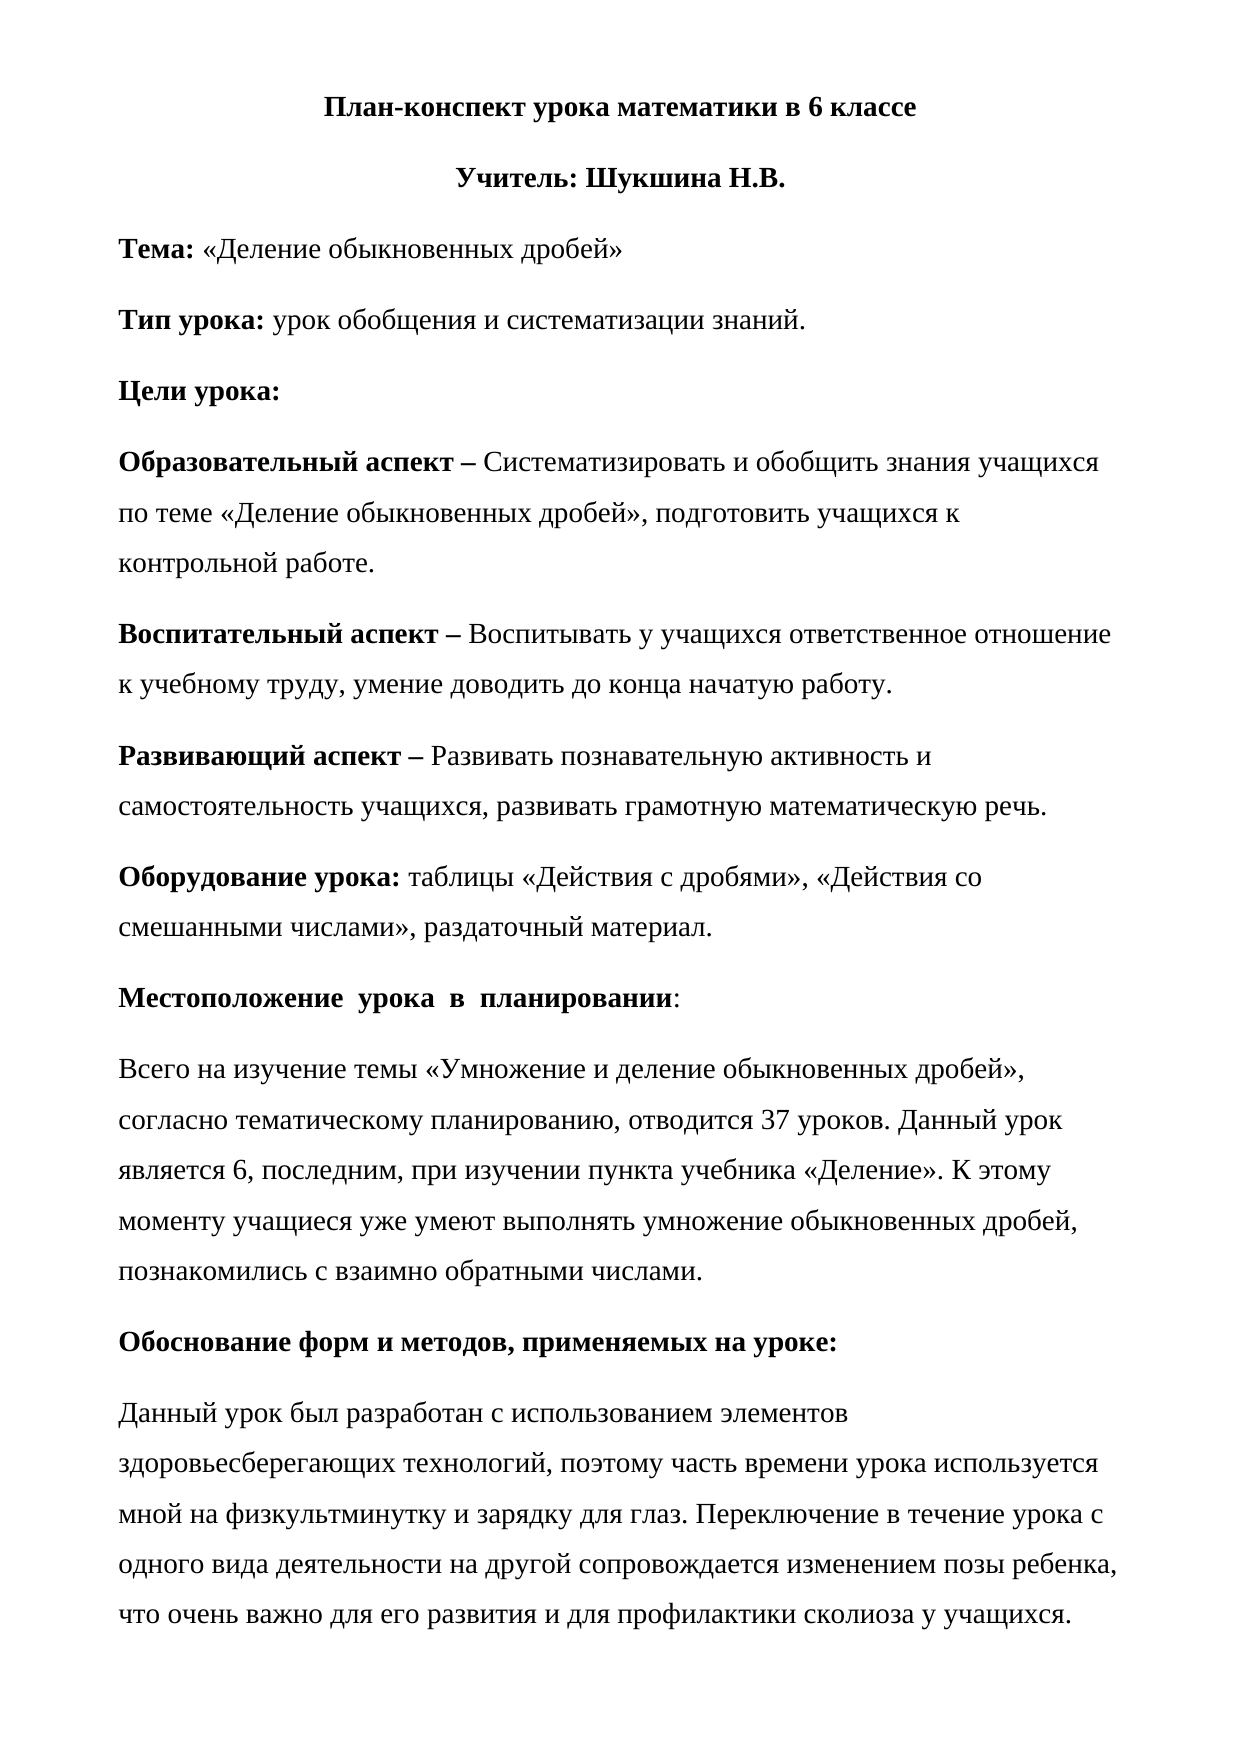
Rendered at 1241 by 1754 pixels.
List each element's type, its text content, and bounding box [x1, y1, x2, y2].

text Обоснование форм и методов, применяемых на уроке: [118, 1324, 1122, 1358]
text Образовательный аспект – Систематизировать и обобщить знания учащихся по теме «Деление обыкновенных дробей», подготовить учащихся к контрольной работе. [118, 444, 1122, 578]
text Тема: «Деление обыкновенных дробей» [118, 231, 1122, 264]
text Данный урок был разработан с использованием элементов здоровьесберегающих технологий, поэтому часть времени урока используется мной на физкультминутку и зарядку для глаз. Переключение в течение урока с одного вида деятельности на другой сопровождается изменением позы ребенка, что очень важно для его развития и для профилактики сколиоза у учащихся. [118, 1395, 1122, 1630]
text Тип урока: урок обобщения и систематизации знаний. [118, 302, 1122, 336]
text Цели урока: [118, 373, 1122, 407]
text Учитель: Шукшина Н.В. [118, 160, 1122, 193]
text Развивающий аспект – Развивать познавательную активность и самостоятельность учащихся, развивать грамотную математическую речь. [118, 738, 1122, 821]
text План-конспект урока математики в 6 классе [118, 89, 1122, 122]
text Всего на изучение темы «Умножение и деление обыкновенных дробей», согласно тематическому планированию, отводится 37 уроков. Данный урок является 6, последним, при изучении пункта учебника «Деление». К этому моменту учащиеся уже умеют выполнять умножение обыкновенных дробей, познакомились с взаимно обратными числами. [118, 1052, 1122, 1286]
text Местоположение урока в планировании: [118, 981, 1122, 1014]
text Оборудование урока: таблицы «Действия с дробями», «Действия со смешанными числами», раздаточный материал. [118, 859, 1122, 943]
text Воспитательный аспект – Воспитывать у учащихся ответственное отношение к учебному труду, умение доводить до конца начатую работу. [118, 616, 1122, 700]
